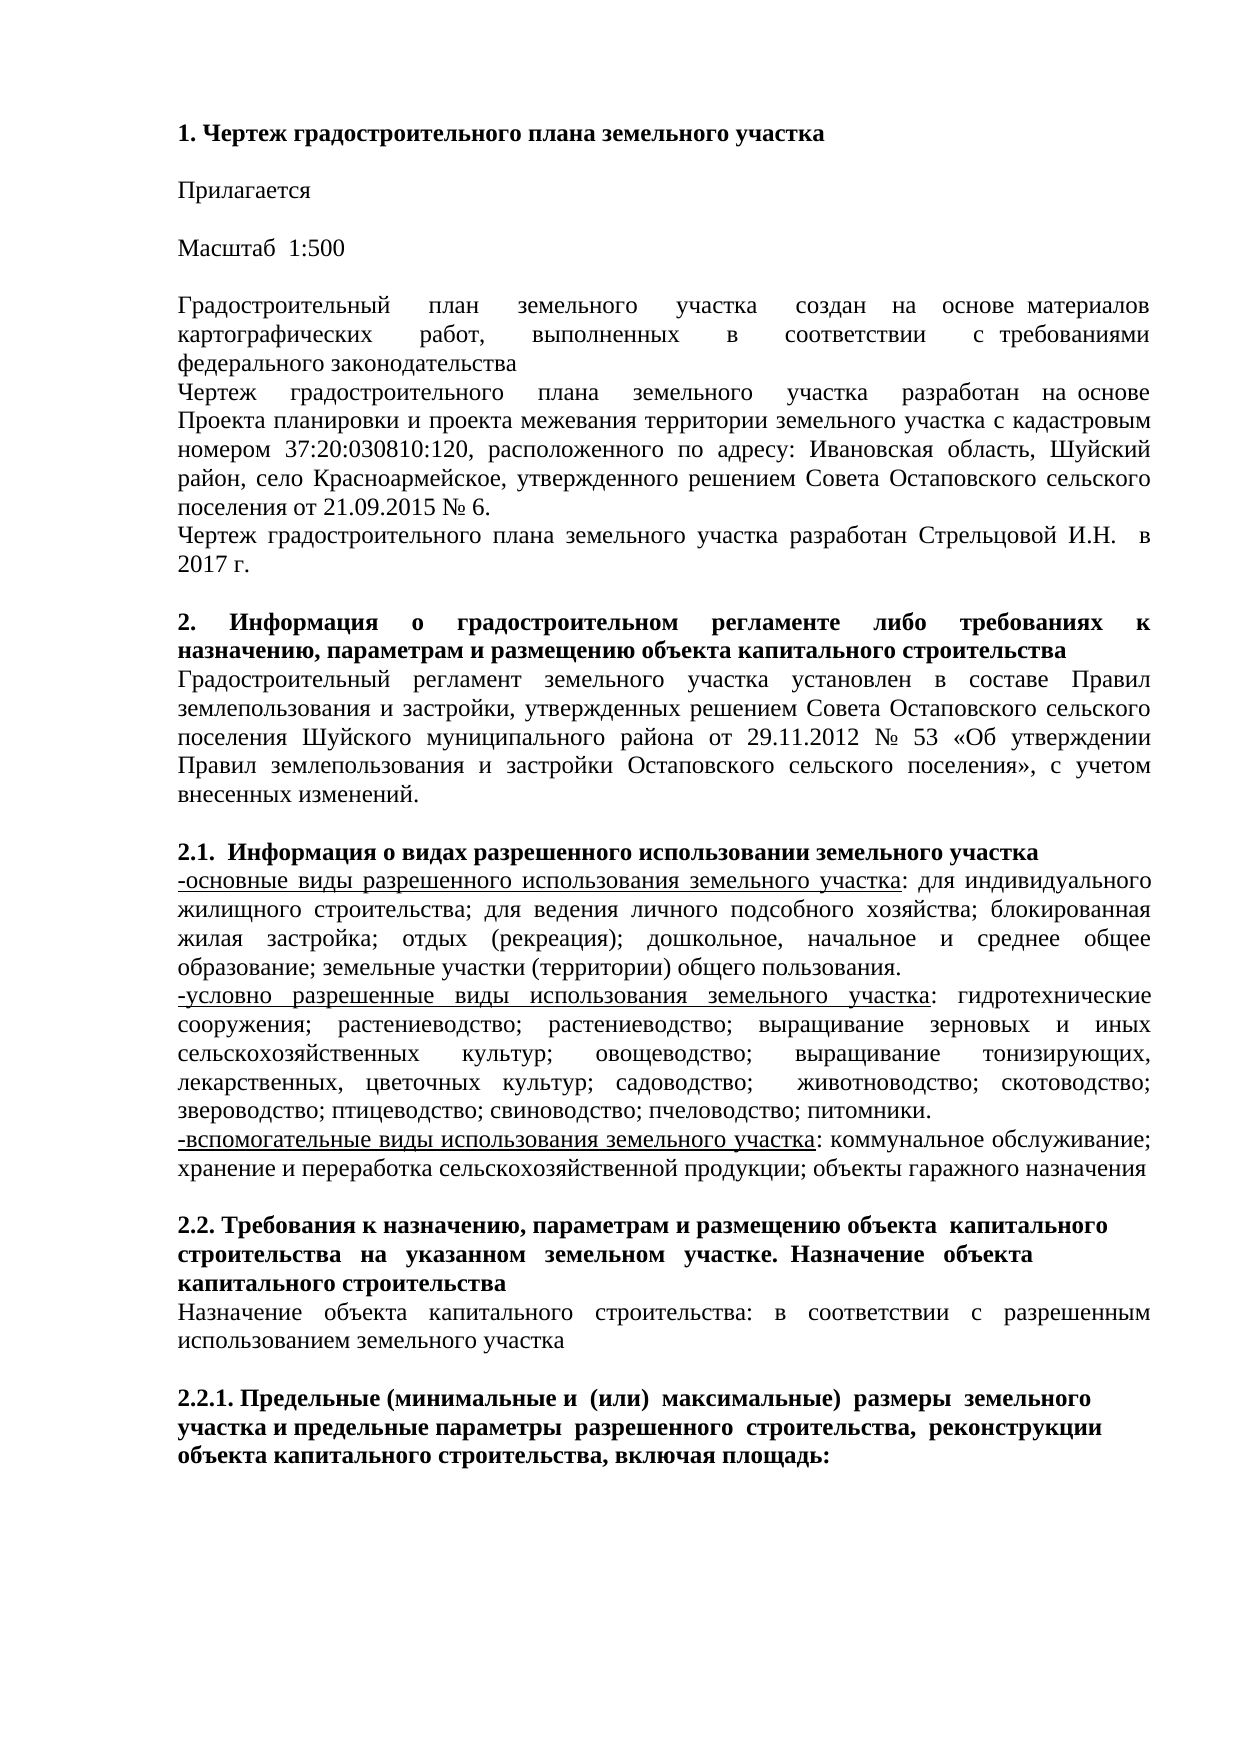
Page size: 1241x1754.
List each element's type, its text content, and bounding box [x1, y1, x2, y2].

text Масштаб 1:500 [177, 233, 1152, 262]
text участка и предельные параметры разрешенного строительства, реконструкции [177, 1412, 1152, 1441]
text строительства на указанном земельном участке. Назначение объекта [177, 1239, 1152, 1268]
text Градостроительный регламент земельного участка установлен в составе Правил землепользования и застройки, утвержденных решением Совета Остаповского сельского поселения Шуйского муниципального района от 29.11.2012 № 53 «Об утверждении Правил землепользования и застройки Остаповского сельского поселения», с учетом внесенных изменений. [177, 664, 1152, 808]
text -основные виды разрешенного использования земельного участка: для индивидуального жилищного строительства; для ведения личного подсобного хозяйства; блокированная жилая застройка; отдых (рекреация); дошкольное, начальное и среднее общее образование; земельные участки (территории) общего пользования. [177, 866, 1152, 981]
text Чертеж градостроительного плана земельного участка разработан Стрельцовой И.Н. в 2017 г. [177, 521, 1152, 578]
text Чертеж градостроительного плана земельного участка разработан на основе Проекта планировки и проекта межевания территории земельного участка с кадастровым номером 37:20:030810:120, расположенного по адресу: Ивановская область, Шуйский район, село Красноармейское, утвержденного решением Совета Остаповского сельского поселения от 21.09.2015 № 6. [177, 377, 1152, 521]
text Прилагается [177, 176, 1152, 204]
text -условно разрешенные виды использования земельного участка: гидротехнические сооружения; растениеводство; растениеводство; выращивание зерновых и иных сельскохозяйственных культур; овощеводство; выращивание тонизирующих, лекарственных, цветочных культур; садоводство; животноводство; скотоводство; звероводство; птицеводство; свиноводство; пчеловодство; питомники. [177, 981, 1152, 1124]
text 2.2. Требования к назначению, параметрам и размещению объекта капитального [177, 1211, 1152, 1239]
text 2.1. Информация о видах разрешенного использовании земельного участка [177, 837, 1152, 866]
text Назначение объекта капитального строительства: в соответствии с разрешенным использованием земельного участка [177, 1297, 1152, 1354]
text 2. Информация о градостроительном регламенте либо требованиях к назначению, параметрам и размещению объекта капитального строительства [177, 607, 1152, 664]
text 2.2.1. Предельные (минимальные и (или) максимальные) размеры земельного [177, 1383, 1152, 1412]
text объекта капитального строительства, включая площадь: [177, 1441, 1152, 1469]
text капитального строительства [177, 1268, 1152, 1297]
text 1. Чертеж градостроительного плана земельного участка [177, 118, 1152, 147]
text -вспомогательные виды использования земельного участка: коммунальное обслуживание; хранение и переработка сельскохозяйственной продукции; объекты гаражного назначения [177, 1124, 1152, 1182]
text Градостроительный план земельного участка создан на основе материалов картографических работ, выполненных в соответствии с требованиями федерального законодательства [177, 291, 1152, 377]
